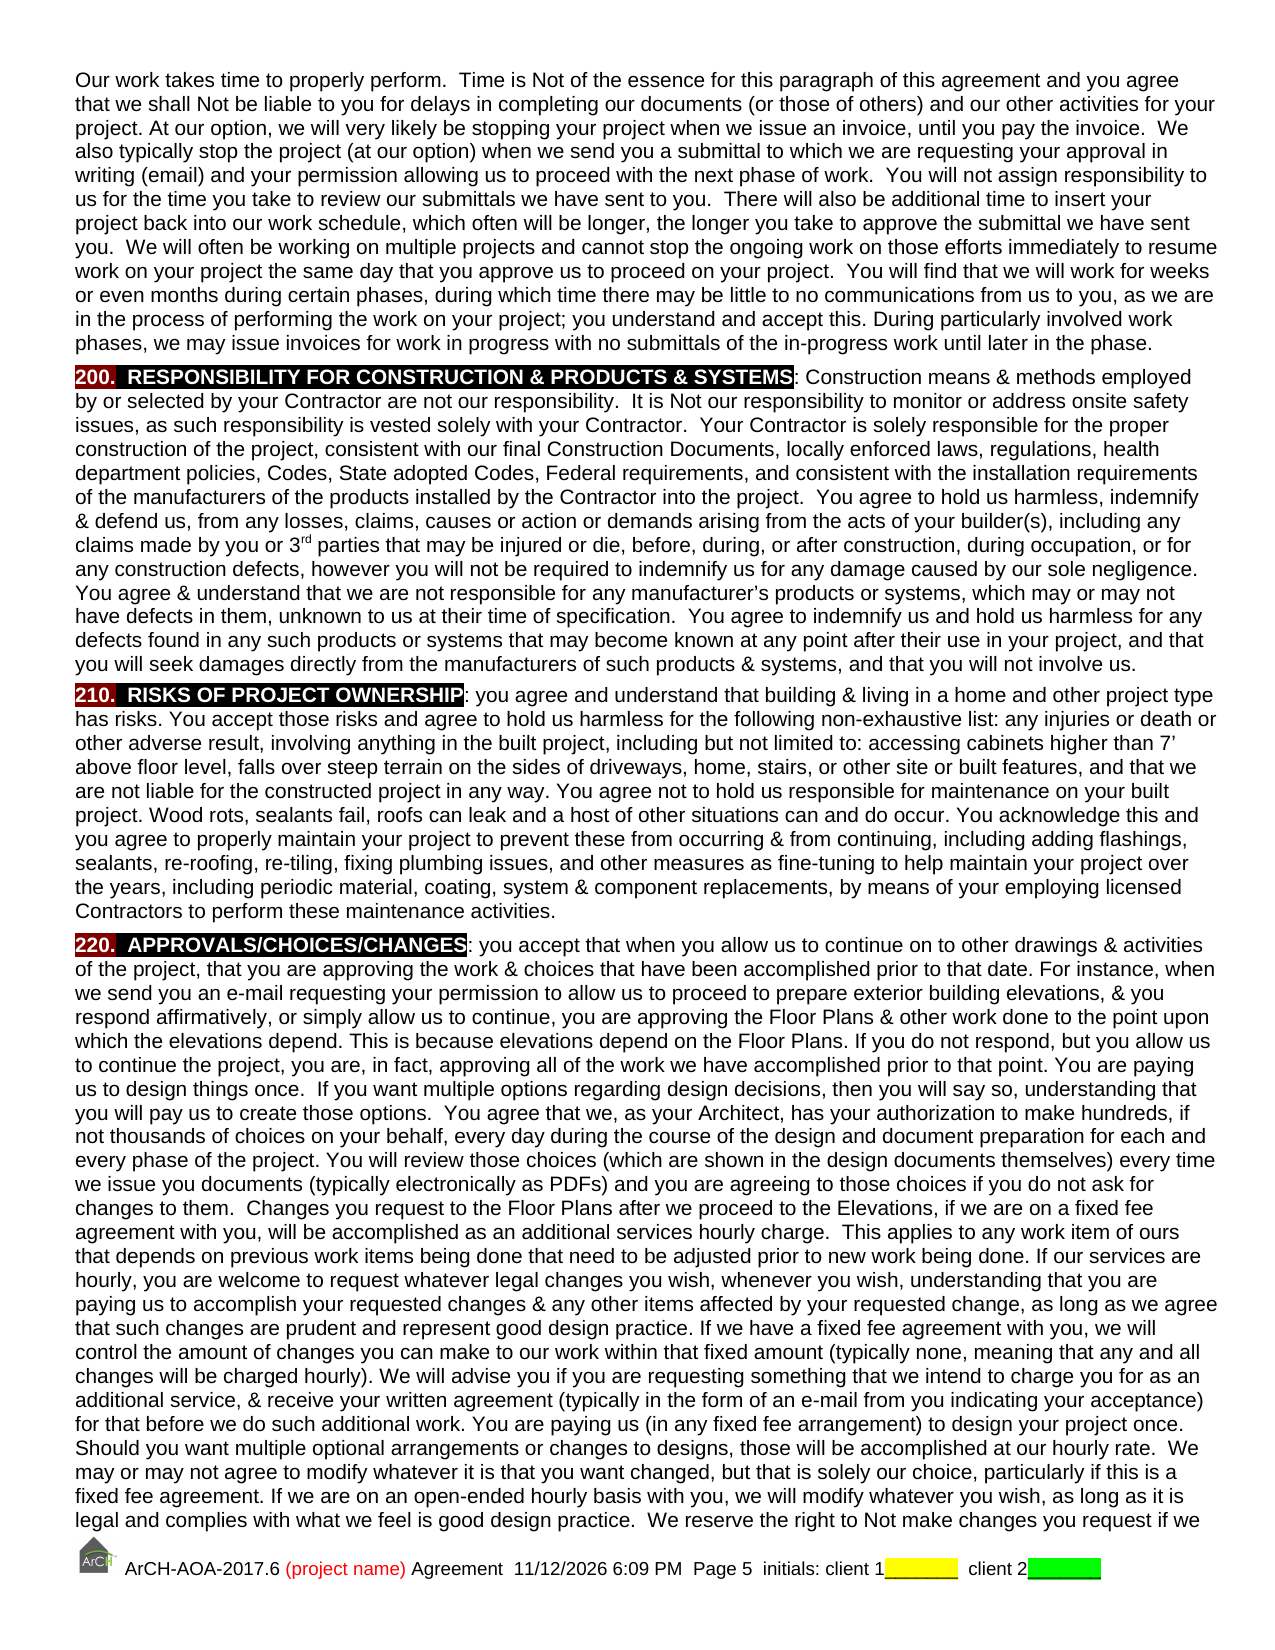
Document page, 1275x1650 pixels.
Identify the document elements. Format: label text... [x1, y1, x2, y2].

picture [75, 1533, 119, 1576]
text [75, 67, 1219, 355]
text 200. RESPONSIBILITY FOR CONSTRUCTION & PRODUCTS & SYSTEMS: Construction means & methods employed by or selected by your Contractor are not our responsibility. It is Not our responsibility to monitor or address onsite safety issues, as such responsibility is vested solely with your Contractor. Your Contractor is solely responsible for the proper construction of the project, consistent with our final Construction Documents, locally enforced laws, regulations, health department policies, Codes, State adopted Codes, Federal requirements, and consistent with the installation requirements of the manufacturers of the products installed by the Contractor into the project. You agree to hold us harmless, indemnify & defend us, from any losses, claims, causes or action or demands arising from the acts of your builder(s), including any claims made by you or 3rd parties that may be injured or die, before, during, or after construction, during occupation, or for any construction defects, however you will not be required to indemnify us for any damage caused by our sole negligence. You agree & understand that we are not responsible for any manufacturer’s products or systems, which may or may not have defects in them, unknown to us at their time of specification. You agree to indemnify us and hold us harmless for any defects found in any such products or systems that may become known at any point after their use in your project, and that you will seek damages directly from the manufacturers of such products & systems, and that you will not involve us. [75, 365, 1219, 676]
text 210. RISKS OF PROJECT OWNERSHIP: you agree and understand that building & living in a home and other project type has risks. You accept those risks and agree to hold us harmless for the following non-exhaustive list: any injuries or death or other adverse result, involving anything in the built project, including but not limited to: accessing cabinets higher than 7’ above floor level, falls over steep terrain on the sides of driveways, home, stairs, or other site or built features, and that we are not liable for the constructed project in any way. You agree not to hold us responsible for maintenance on your built project. Wood rots, sealants fail, roofs can leak and a host of other situations can and do occur. You acknowledge this and you agree to properly maintain your project to prevent these from occurring & from continuing, including adding flashings, sealants, re-roofing, re-tiling, fixing plumbing issues, and other measures as fine-tuning to help maintain your project over the years, including periodic material, coating, system & component replacements, by means of your employing licensed Contractors to perform these maintenance activities. [75, 683, 1219, 923]
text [75, 933, 1219, 1532]
